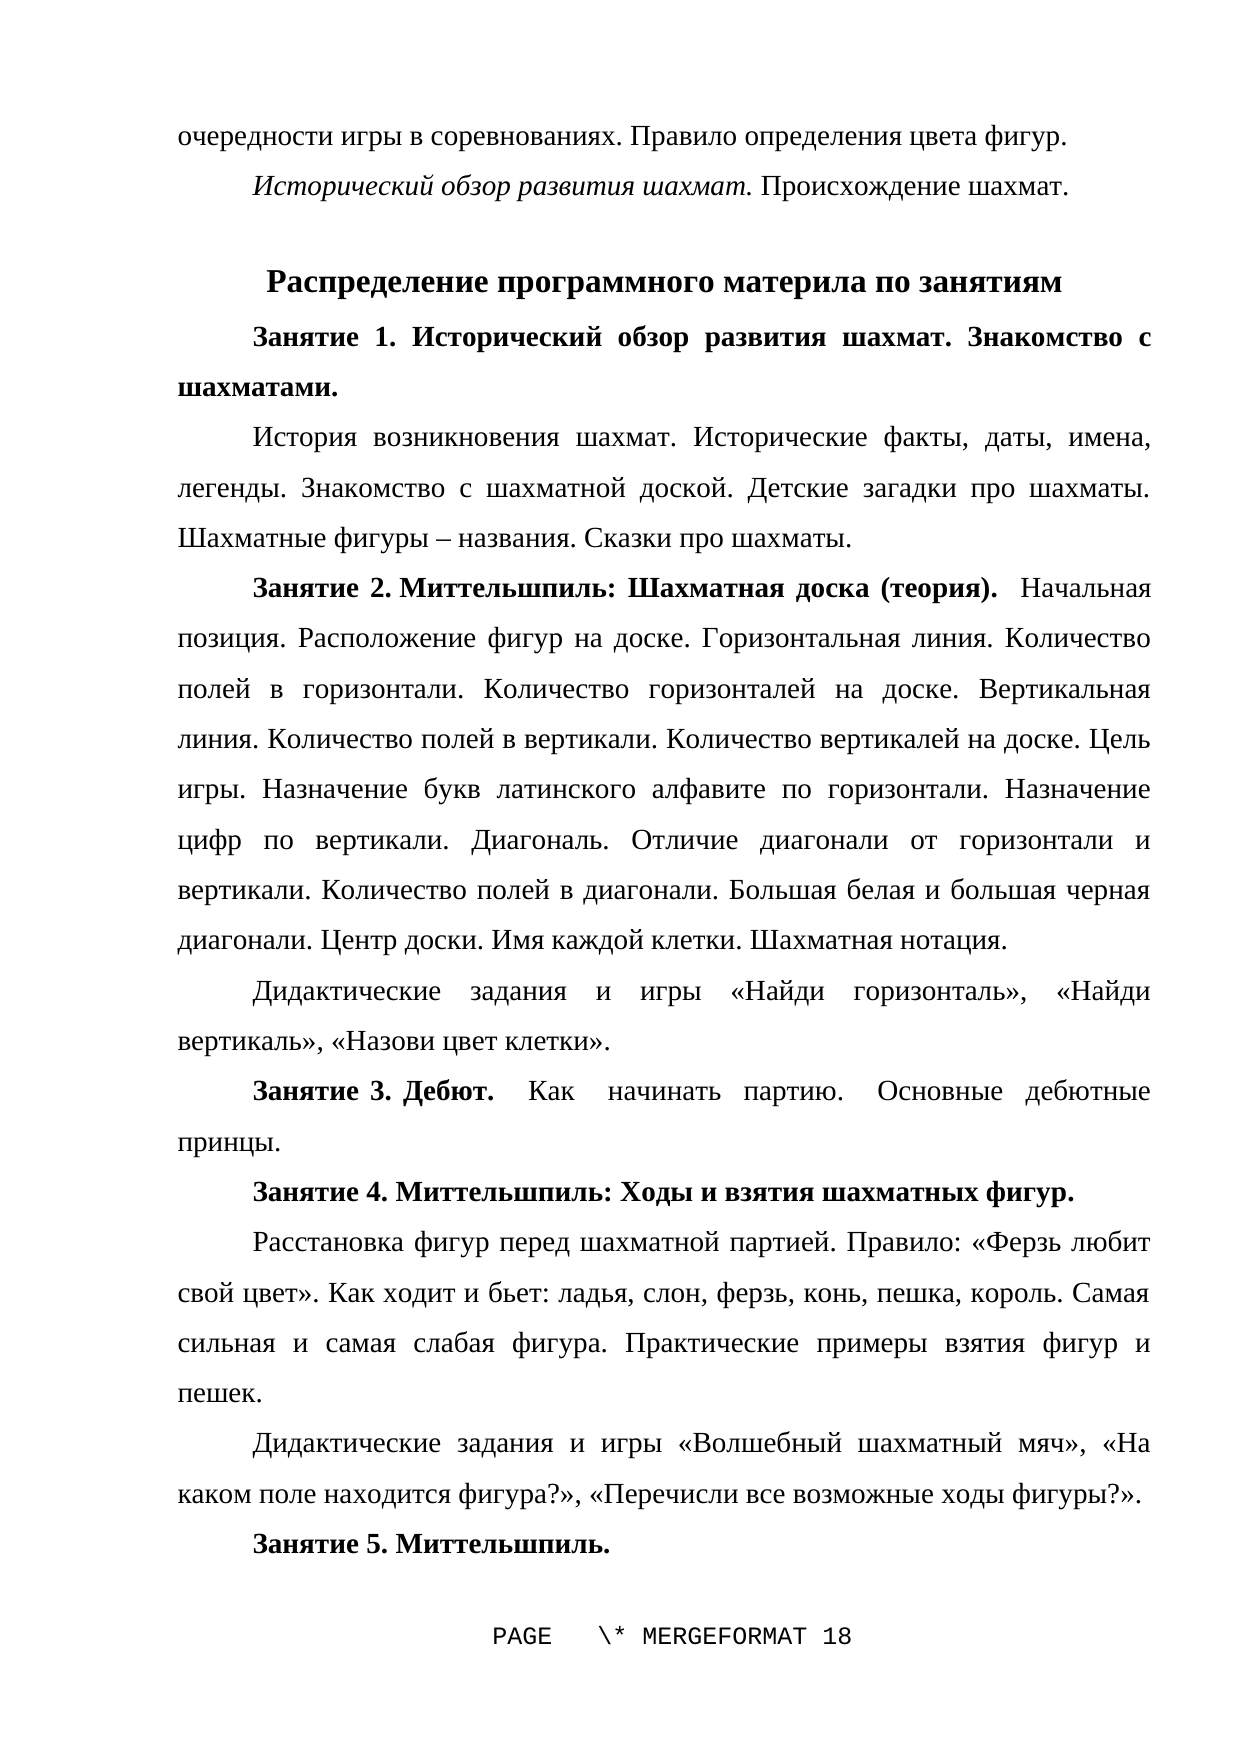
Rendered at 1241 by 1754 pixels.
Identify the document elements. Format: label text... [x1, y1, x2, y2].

text Расстановка фигур перед шахматной партией. Правило: «Ферзь любит свой цвет». Как ходит и бьет: ладья, слон, ферзь, конь, пешка, король. Самая сильная и самая слабая фигура. Практические примеры взятия фигур и пешек. [177, 1224, 1152, 1409]
list Распределение программного материла по занятиям [177, 261, 1152, 299]
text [177, 118, 1152, 152]
text Занятие 3. Дебют. Как начинать партию. Основные дебютные принцы. [177, 1073, 1152, 1157]
text Занятие 5. Миттельшпиль. [177, 1526, 1152, 1560]
text Занятие 2. Миттельшпиль: Шахматная доска (теория). Начальная позиция. Расположение фигур на доске. Горизонтальная линия. Количество полей в горизонтали. Количество горизонталей на доске. Вертикальная линия. Количество полей в вертикали. Количество вертикалей на доске. Цель игры. Назначение букв латинского алфавите по горизонтали. Назначение цифр по вертикали. Диагональ. Отличие диагонали от горизонтали и вертикали. Количество полей в диагонали. Большая белая и большая черная диагонали. Центр доски. Имя каждой клетки. Шахматная нотация. [177, 570, 1152, 956]
text Исторический обзор развития шахмат. Происхождение шахмат. [177, 168, 1152, 202]
text Дидактические задания и игры «Найди горизонталь», «Найди вертикаль», «Назови цвет клетки». [177, 973, 1152, 1057]
text Дидактические задания и игры «Волшебный шахматный мяч», «На каком поле находится фигура?», «Перечисли все возможные ходы фигуры?». [177, 1426, 1152, 1509]
text Занятие 4. Миттельшпиль: Ходы и взятия шахматных фигур. [177, 1174, 1152, 1208]
text Занятие 1. Исторический обзор развития шахмат. Знакомство с шахматами. [177, 319, 1152, 403]
text История возникновения шахмат. Исторические факты, даты, имена, легенды. Знакомство с шахматной доской. Детские загадки про шахматы. Шахматные фигуры – названия. Сказки про шахматы. [177, 419, 1152, 553]
